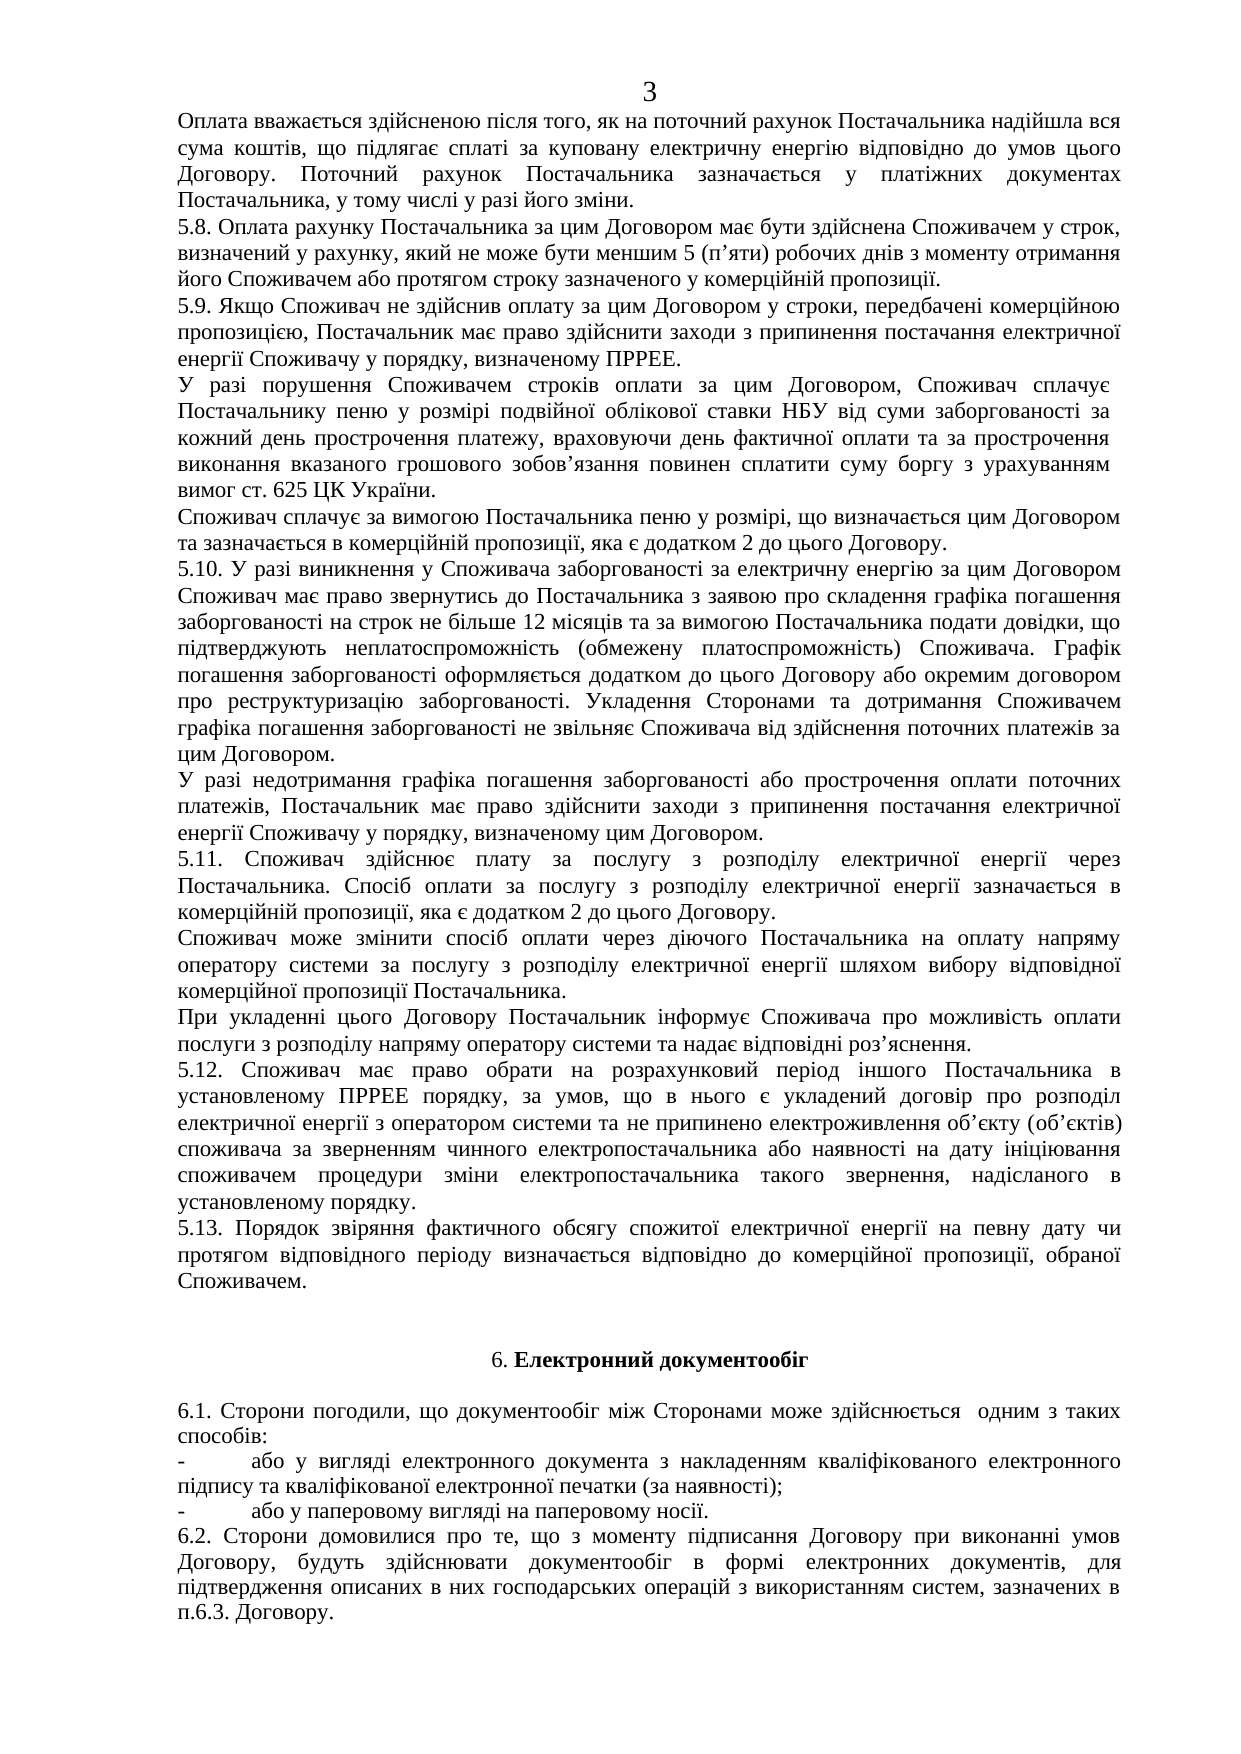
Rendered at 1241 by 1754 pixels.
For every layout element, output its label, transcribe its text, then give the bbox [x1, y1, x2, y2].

list або у паперовому вигляді на паперовому носії. [177, 1499, 1122, 1524]
text 5.10. У разі виникнення у Споживача заборгованості за електричну енергію за цим Договором Споживач має право звернутись до Постачальника з заявою про складення графіка погашення заборгованості на строк не більше 12 місяців та за вимогою Постачальника подати довідки, що підтверджують неплатоспроможність (обмежену платоспроможність) Споживача. Графік погашення заборгованості оформляється додатком до цього Договору або окремим договором про реструктуризацію заборгованості. Укладення Сторонами та дотримання Споживачем графіка погашення заборгованості не звільняє Споживача від здійснення поточних платежів за цим Договором. [177, 555, 1122, 766]
text 5.11. Споживач здійснює плату за послугу з розподілу електричної енергії через Постачальника. Спосіб оплати за послугу з розподілу електричної енергії зазначається в комерційній пропозиції, яка є додатком 2 до цього Договору. [177, 845, 1122, 924]
text Споживач може змінити спосіб оплати через діючого Постачальника на оплату напряму оператору системи за послугу з розподілу електричної енергії шляхом вибору відповідної комерційної пропозиції Постачальника. [177, 924, 1122, 1003]
text У разі недотримання графіка погашення заборгованості або прострочення оплати поточних платежів, Постачальник має право здійснити заходи з припинення постачання електричної енергії Споживачу у порядку, визначеному цим Договором. [177, 766, 1122, 845]
text У разі порушення Споживачем строків оплати за цим Договором, Споживач сплачує Постачальнику пеню у розмірі подвійної облікової ставки НБУ від суми заборгованості за кожний день прострочення платежу, враховуючи день фактичної оплати та за прострочення виконання вказаного грошового зобов’язання повинен сплатити суму боргу з урахуванням вимог ст. 625 ЦК України. [177, 371, 1112, 503]
text Оплата вважається здійсненою після того, як на поточний рахунок Постачальника надійшла вся сума коштів, що підлягає сплаті за куповану електричну енергію відповідно до умов цього Договору. Поточний рахунок Постачальника зазначається у платіжних документах Постачальника, у тому числі у разі його зміни. [177, 107, 1122, 213]
text 5.8. Оплата рахунку Постачальника за цим Договором має бути здійснена Споживачем у строк, визначений у рахунку, який не може бути меншим 5 (п’яти) робочих днів з моменту отримання його Споживачем або протягом строку зазначеного у комерційній пропозиції. [177, 213, 1122, 292]
text 5.12. Споживач має право обрати на розрахунковий період іншого Постачальника в установленому ПРРЕЕ порядку, за умов, що в нього є укладений договір про розподіл електричної енергії з оператором системи та не припинено електроживлення об’єкту (об’єктів) споживача за зверненням чинного електропостачальника або наявності на дату ініціювання споживачем процедури зміни електропостачальника такого звернення, надісланого в установленому порядку. [177, 1056, 1122, 1214]
text 6.2. Сторони домовилися про те, що з моменту підписання Договору при виконанні умов Договору, будуть здійснювати документообіг в формі електронних документів, для підтвердження описаних в них господарських операцій з використанням систем, зазначених в п.6.3. Договору. [177, 1524, 1122, 1624]
text 6. Електронний документообіг [177, 1346, 1122, 1372]
text 6.1. Сторони погодили, що документообіг між Сторонами може здійснюється одним з таких способів: [177, 1399, 1122, 1449]
text При укладенні цього Договору Постачальник інформує Споживача про можливість оплати послуги з розподілу напряму оператору системи та надає відповідні роз’яснення. [177, 1003, 1122, 1056]
list або у вигляді електронного документа з накладенням кваліфікованого електронного підпису та кваліфікованої електронної печатки (за наявності); [177, 1449, 1122, 1499]
text 5.9. Якщо Споживач не здійснив оплату за цим Договором у строки, передбачені комерційною пропозицією, Постачальник має право здійснити заходи з припинення постачання електричної енергії Споживачу у порядку, визначеному ПРРЕЕ. [177, 292, 1122, 371]
text 5.13. Порядок звіряння фактичного обсягу спожитої електричної енергії на певну дату чи протягом відповідного періоду визначається відповідно до комерційної пропозиції, обраної Споживачем. [177, 1214, 1122, 1293]
text Споживач сплачує за вимогою Постачальника пеню у розмірі, що визначається цим Договором та зазначається в комерційній пропозиції, яка є додатком 2 до цього Договору. [177, 503, 1122, 555]
